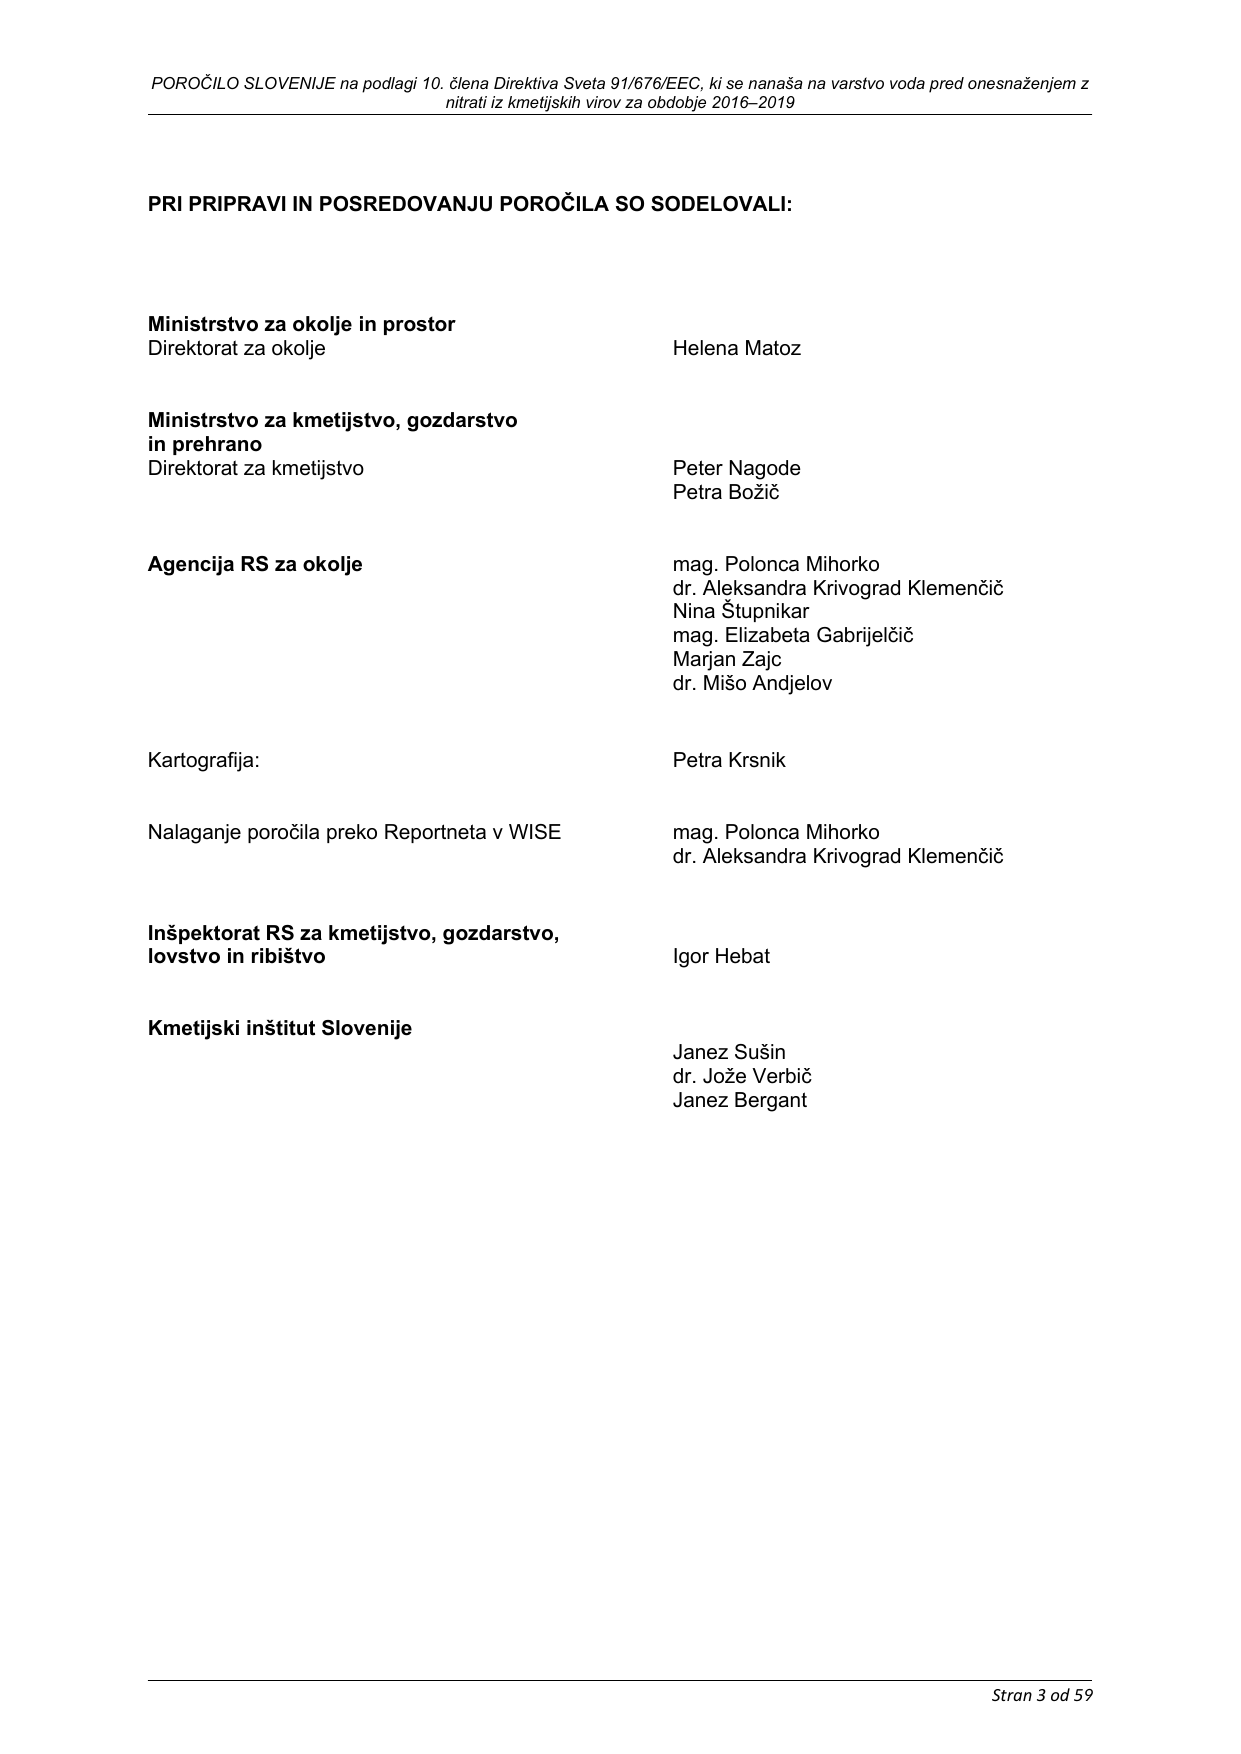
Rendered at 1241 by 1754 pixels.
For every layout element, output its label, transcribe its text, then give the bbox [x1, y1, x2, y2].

text Petra Božič [598, 479, 1092, 503]
text dr. Mišo Andjelov [673, 671, 1092, 695]
text Janez Bergant [223, 1088, 1092, 1112]
text in prehrano [148, 432, 1092, 456]
text Kartografija: Petra Krsnik [148, 748, 1092, 772]
text Direktorat za kmetijstvo Peter Nagode [148, 456, 1092, 479]
text Janez Sušin [598, 1040, 1092, 1064]
text Nina Štupnikar [673, 599, 1092, 623]
text dr. Aleksandra Krivograd Klemenčič [598, 844, 1092, 868]
text PRI PRIPRAVI IN POSREDOVANJU POROČILA SO SODELOVALI: [148, 192, 1092, 216]
text Kmetijski inštitut Slovenije [148, 1016, 1092, 1040]
text Nalaganje poročila preko Reportneta v WISE mag. Polonca Mihorko [148, 820, 1092, 844]
text dr. Aleksandra Krivograd Klemenčič [598, 575, 1092, 599]
text Direktorat za okolje Helena Matoz [148, 336, 1092, 360]
text Ministrstvo za kmetijstvo, gozdarstvo [148, 408, 1092, 432]
text Marjan Zajc [673, 647, 1092, 671]
text Inšpektorat RS za kmetijstvo, gozdarstvo, [148, 920, 1092, 944]
text Agencija RS za okolje mag. Polonca Mihorko [148, 551, 1092, 575]
text Ministrstvo za okolje in prostor [148, 312, 1092, 336]
text lovstvo in ribištvo Igor Hebat [148, 944, 1092, 968]
text mag. Elizabeta Gabrijelčič [673, 623, 1092, 647]
text dr. Jože Verbič [598, 1064, 1092, 1088]
